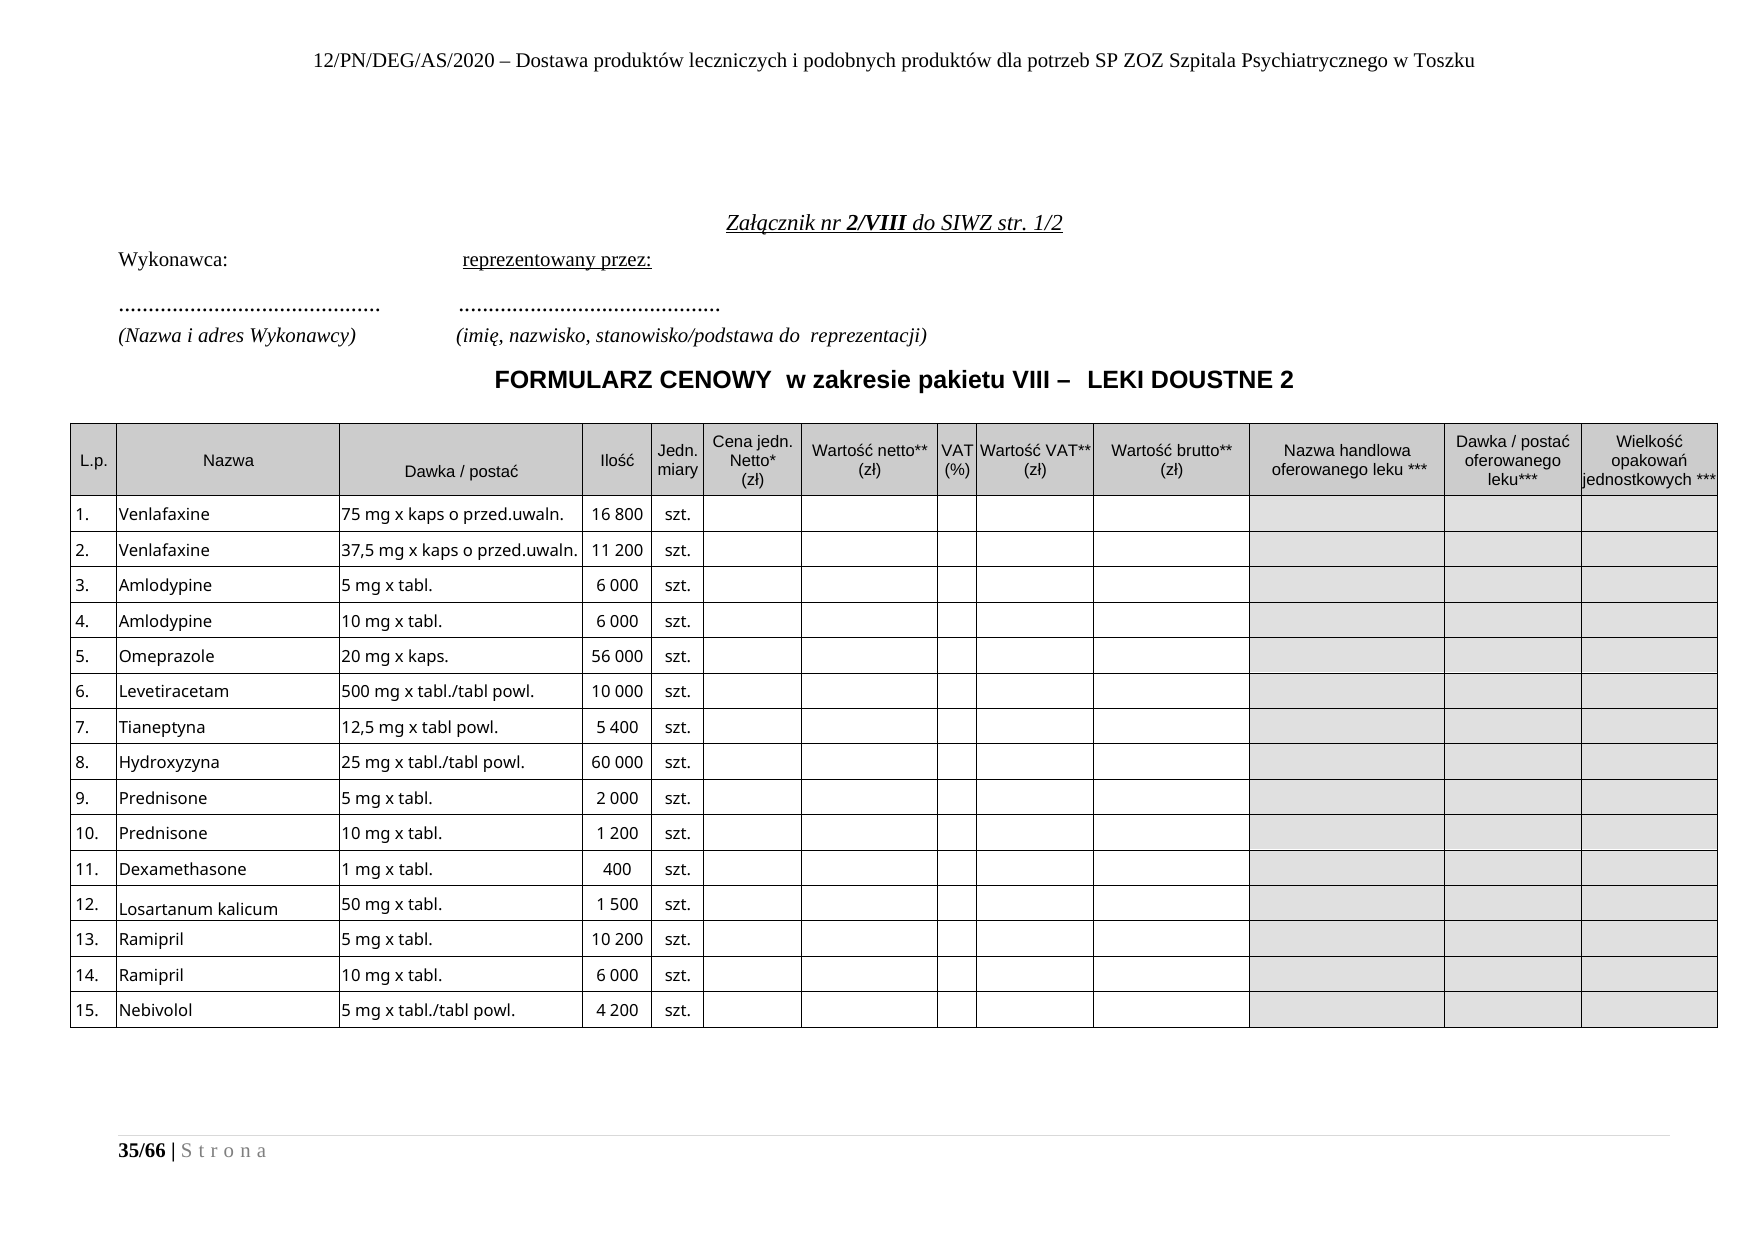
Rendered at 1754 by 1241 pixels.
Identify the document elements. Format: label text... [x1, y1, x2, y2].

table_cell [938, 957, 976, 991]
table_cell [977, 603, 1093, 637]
text FORMULARZ CENOWY w zakresie pakietu VIII – LEKI DOUSTNE 2 [118, 365, 1670, 394]
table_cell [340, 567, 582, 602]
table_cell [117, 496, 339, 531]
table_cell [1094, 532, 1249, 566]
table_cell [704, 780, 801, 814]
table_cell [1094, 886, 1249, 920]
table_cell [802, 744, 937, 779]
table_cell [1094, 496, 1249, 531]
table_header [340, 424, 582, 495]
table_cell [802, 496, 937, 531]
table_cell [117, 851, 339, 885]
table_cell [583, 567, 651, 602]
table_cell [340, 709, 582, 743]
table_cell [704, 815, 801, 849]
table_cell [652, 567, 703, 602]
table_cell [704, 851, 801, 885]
text (Nazwa i adres Wykonawcy) (imię, nazwisko, stanowisko/podstawa do reprezentacji) [118, 323, 1050, 347]
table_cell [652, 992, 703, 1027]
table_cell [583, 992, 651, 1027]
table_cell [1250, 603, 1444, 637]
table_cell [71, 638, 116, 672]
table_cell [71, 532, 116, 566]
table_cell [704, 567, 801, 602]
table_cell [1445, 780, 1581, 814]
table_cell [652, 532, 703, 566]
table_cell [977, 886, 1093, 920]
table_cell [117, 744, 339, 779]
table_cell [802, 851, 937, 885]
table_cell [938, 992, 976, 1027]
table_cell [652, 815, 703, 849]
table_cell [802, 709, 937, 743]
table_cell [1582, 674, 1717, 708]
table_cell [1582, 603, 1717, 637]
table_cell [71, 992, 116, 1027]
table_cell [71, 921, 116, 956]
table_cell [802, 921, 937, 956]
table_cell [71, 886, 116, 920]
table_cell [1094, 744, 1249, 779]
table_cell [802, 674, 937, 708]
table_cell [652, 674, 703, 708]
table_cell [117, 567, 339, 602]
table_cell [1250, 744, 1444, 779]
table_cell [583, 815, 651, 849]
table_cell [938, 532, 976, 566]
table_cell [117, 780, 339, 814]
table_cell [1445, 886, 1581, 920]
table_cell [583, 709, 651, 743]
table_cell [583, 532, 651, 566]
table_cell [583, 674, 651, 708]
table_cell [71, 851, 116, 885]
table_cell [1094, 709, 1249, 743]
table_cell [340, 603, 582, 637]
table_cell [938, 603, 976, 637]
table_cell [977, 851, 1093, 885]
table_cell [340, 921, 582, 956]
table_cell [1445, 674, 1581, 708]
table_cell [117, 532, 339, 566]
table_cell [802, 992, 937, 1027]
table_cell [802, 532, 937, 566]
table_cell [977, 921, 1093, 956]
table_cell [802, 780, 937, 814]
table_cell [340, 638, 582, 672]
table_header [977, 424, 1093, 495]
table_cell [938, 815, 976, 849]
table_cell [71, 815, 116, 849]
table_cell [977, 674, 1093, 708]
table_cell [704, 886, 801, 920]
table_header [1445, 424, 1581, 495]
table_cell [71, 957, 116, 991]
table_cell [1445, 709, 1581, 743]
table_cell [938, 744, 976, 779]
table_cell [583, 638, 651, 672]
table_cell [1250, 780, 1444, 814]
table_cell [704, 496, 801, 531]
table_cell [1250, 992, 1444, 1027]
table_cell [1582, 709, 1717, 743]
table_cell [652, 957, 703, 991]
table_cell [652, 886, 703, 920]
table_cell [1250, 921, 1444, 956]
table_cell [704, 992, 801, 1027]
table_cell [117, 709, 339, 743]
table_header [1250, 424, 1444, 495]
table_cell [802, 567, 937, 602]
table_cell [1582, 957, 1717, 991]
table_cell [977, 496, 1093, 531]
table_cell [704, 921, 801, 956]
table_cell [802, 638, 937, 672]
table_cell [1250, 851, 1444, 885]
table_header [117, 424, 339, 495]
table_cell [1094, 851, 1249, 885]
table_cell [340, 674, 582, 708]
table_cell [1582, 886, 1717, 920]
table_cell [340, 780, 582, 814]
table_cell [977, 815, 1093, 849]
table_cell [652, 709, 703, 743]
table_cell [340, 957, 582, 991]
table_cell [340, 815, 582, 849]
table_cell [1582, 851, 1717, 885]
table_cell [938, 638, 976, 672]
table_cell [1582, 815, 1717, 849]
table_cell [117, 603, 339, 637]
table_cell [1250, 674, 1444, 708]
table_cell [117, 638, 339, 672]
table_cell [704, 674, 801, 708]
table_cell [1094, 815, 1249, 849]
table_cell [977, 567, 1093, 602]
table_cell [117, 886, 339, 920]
text Wykonawca: reprezentowany przez: [118, 247, 1670, 271]
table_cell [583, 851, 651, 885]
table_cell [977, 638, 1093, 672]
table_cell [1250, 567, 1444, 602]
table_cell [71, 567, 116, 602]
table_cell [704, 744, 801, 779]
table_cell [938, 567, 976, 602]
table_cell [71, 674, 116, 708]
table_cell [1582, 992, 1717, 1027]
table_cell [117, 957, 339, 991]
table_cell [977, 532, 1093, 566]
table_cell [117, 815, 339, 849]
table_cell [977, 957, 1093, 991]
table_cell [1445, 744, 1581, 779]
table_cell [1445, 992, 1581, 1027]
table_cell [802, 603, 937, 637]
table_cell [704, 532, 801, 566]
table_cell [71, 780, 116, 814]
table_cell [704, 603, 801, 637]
text Załącznik nr 2/VIII do SIWZ str. 1/2 [118, 209, 1670, 235]
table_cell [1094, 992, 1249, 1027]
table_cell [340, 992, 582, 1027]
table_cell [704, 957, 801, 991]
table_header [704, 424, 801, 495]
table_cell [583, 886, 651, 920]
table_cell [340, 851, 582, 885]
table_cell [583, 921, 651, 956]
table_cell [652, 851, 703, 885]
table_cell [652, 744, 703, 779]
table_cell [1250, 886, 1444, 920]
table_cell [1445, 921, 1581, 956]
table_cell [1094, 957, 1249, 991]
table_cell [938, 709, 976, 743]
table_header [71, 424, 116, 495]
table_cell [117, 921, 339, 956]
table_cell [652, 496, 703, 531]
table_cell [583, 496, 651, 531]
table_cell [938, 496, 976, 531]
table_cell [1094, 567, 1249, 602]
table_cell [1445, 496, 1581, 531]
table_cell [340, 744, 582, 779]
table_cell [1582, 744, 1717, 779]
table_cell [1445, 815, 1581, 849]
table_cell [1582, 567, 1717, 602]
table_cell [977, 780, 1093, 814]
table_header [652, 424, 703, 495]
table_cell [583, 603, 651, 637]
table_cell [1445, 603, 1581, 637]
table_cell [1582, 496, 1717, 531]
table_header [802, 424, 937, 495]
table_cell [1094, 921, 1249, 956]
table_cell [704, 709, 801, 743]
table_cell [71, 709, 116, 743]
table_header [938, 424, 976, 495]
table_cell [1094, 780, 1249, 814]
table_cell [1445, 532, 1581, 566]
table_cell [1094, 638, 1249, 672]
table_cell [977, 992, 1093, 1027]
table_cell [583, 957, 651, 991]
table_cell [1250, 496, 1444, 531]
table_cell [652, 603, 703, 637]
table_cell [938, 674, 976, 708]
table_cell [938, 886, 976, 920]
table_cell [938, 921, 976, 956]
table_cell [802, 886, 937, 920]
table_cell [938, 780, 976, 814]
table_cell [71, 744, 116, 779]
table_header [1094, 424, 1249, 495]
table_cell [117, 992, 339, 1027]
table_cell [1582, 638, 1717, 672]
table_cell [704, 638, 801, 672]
text ............................................ ............................................ [118, 289, 1670, 317]
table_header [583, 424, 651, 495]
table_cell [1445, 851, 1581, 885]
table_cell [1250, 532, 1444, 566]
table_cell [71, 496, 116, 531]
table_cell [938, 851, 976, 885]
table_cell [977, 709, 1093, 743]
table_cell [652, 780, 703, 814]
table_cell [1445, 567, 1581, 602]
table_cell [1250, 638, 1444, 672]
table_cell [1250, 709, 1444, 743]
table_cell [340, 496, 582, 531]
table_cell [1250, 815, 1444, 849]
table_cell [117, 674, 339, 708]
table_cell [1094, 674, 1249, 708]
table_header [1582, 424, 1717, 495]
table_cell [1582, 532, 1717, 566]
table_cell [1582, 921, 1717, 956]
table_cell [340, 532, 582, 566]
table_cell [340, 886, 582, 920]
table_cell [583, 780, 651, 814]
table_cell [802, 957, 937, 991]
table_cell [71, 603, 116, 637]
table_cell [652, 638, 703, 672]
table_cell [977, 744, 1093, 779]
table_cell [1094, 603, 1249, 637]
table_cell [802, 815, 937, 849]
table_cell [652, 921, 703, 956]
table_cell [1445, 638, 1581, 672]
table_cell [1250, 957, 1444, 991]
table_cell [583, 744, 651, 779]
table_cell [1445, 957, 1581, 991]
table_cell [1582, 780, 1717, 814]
